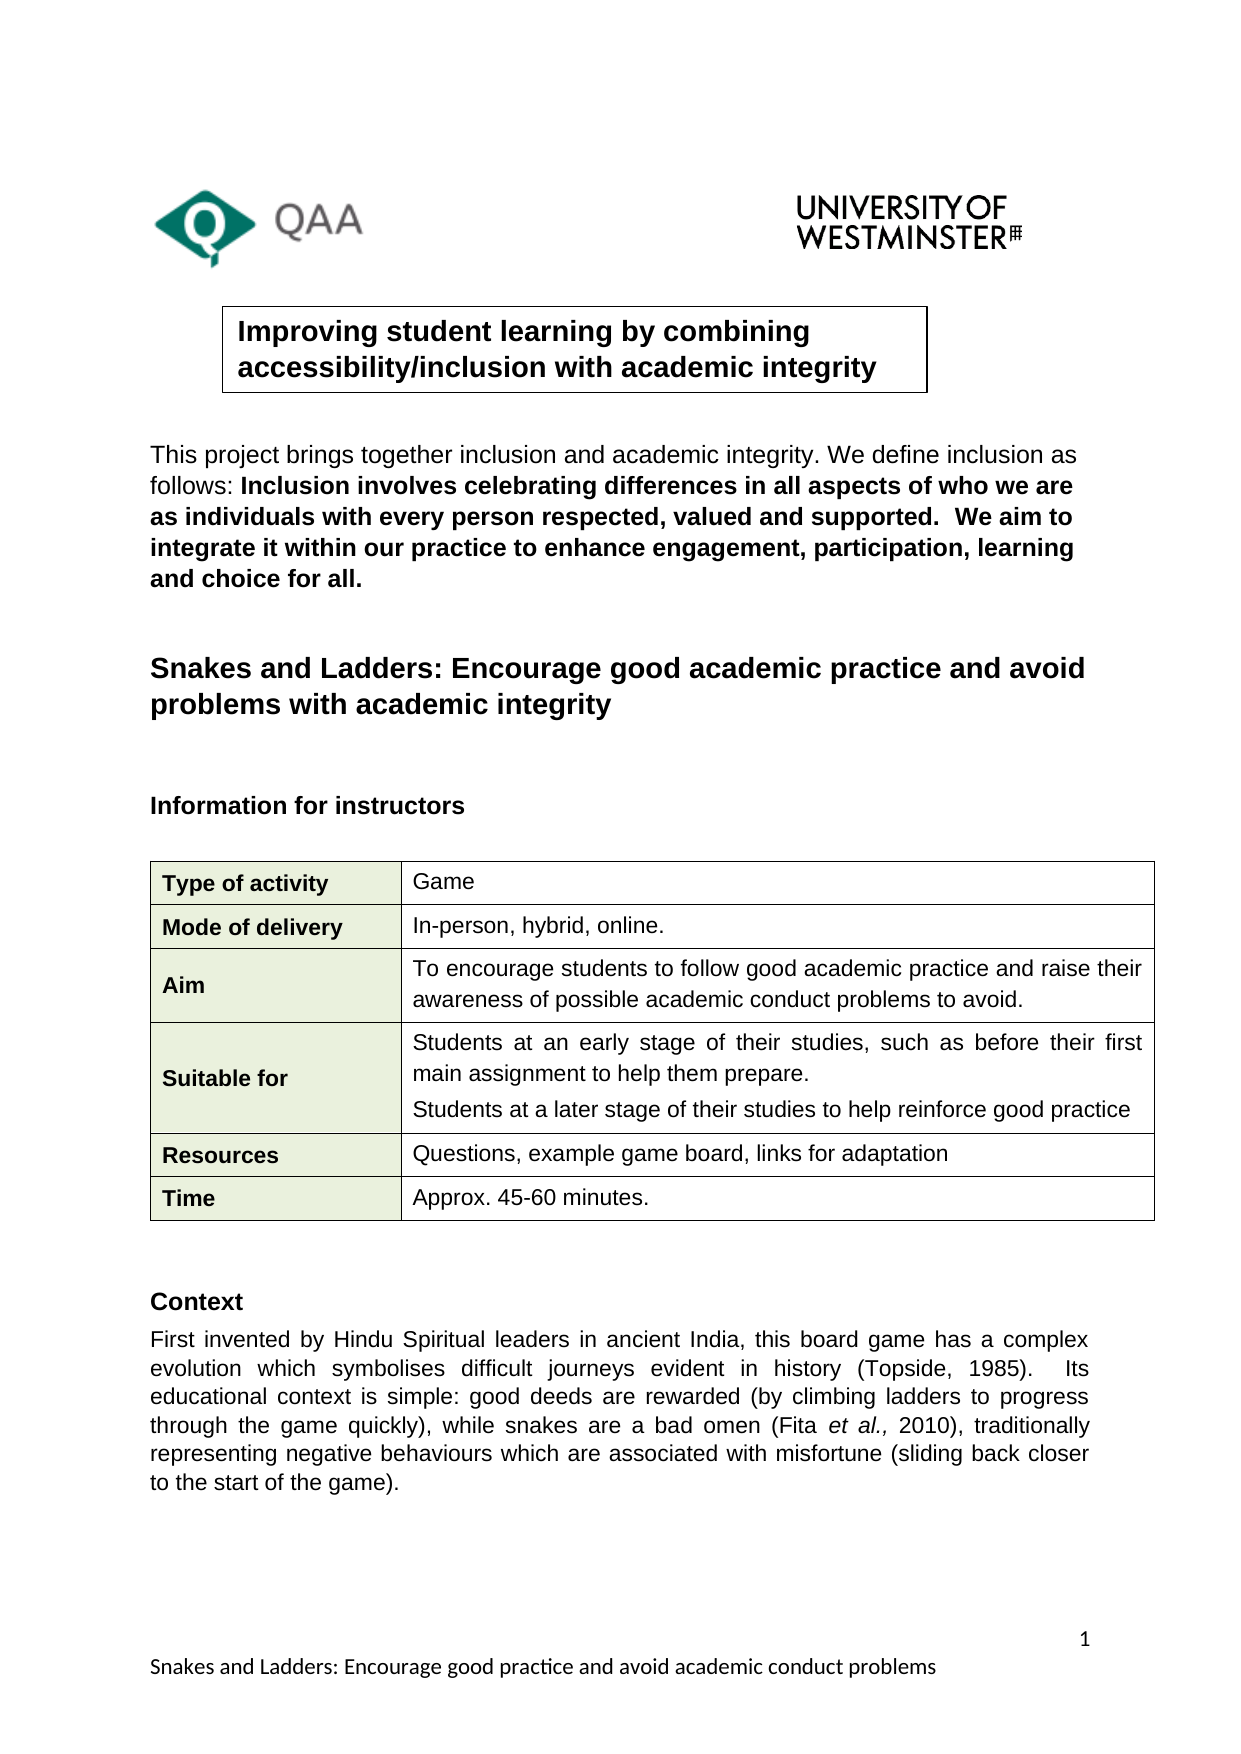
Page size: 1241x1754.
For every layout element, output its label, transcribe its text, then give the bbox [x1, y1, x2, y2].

table_cell To encourage students to follow good academic practice and raise their awareness of possible academic conduct problems to avoid. [402, 949, 1154, 1022]
table_cell Aim [151, 949, 401, 1022]
table_cell Approx. 45-60 minutes. [402, 1177, 1154, 1220]
subtitle Snakes and Ladders: Encourage good academic practice and avoid problems with academic integrity [150, 651, 1090, 721]
table_cell Students at an early stage of their studies, such as before their first main assignment to help them prepare. Students at a later stage of their studies to help reinforce good practice [402, 1023, 1154, 1132]
table_header Game [402, 862, 1154, 904]
subtitle Context [150, 1287, 1090, 1316]
table_cell Questions, example game board, links for adaptation [402, 1134, 1154, 1176]
picture [796, 186, 1022, 268]
subtitle Information for instructors [150, 791, 1090, 820]
table_cell Time [151, 1177, 401, 1220]
table_cell Resources [151, 1134, 401, 1176]
table_header Type of activity [151, 862, 401, 904]
text This project brings together inclusion and academic integrity. We define inclusion as follows: Inclusion involves celebrating differences in all aspects of who we are as individuals with every person respected, valued and supported. We aim to integrate it within our practice to enhance engagement, participation, learning and choice for all. [150, 440, 1090, 593]
text First invented by Hindu Spiritual leaders in ancient India, this board game has a complex evolution which symbolises difficult journeys evident in history (Topside, 1985). Its educational context is simple: good deeds are rewarded (by climbing ladders to progress through the game quickly), while snakes are a bad omen (Fita et al., 2010), traditionally representing negative behaviours which are associated with misfortune (sliding back closer to the start of the game). [150, 1326, 1090, 1495]
table_cell Suitable for [151, 1023, 401, 1132]
table_cell In-person, hybrid, online. [402, 905, 1154, 948]
table_cell Mode of delivery [151, 905, 401, 948]
picture [150, 175, 375, 282]
